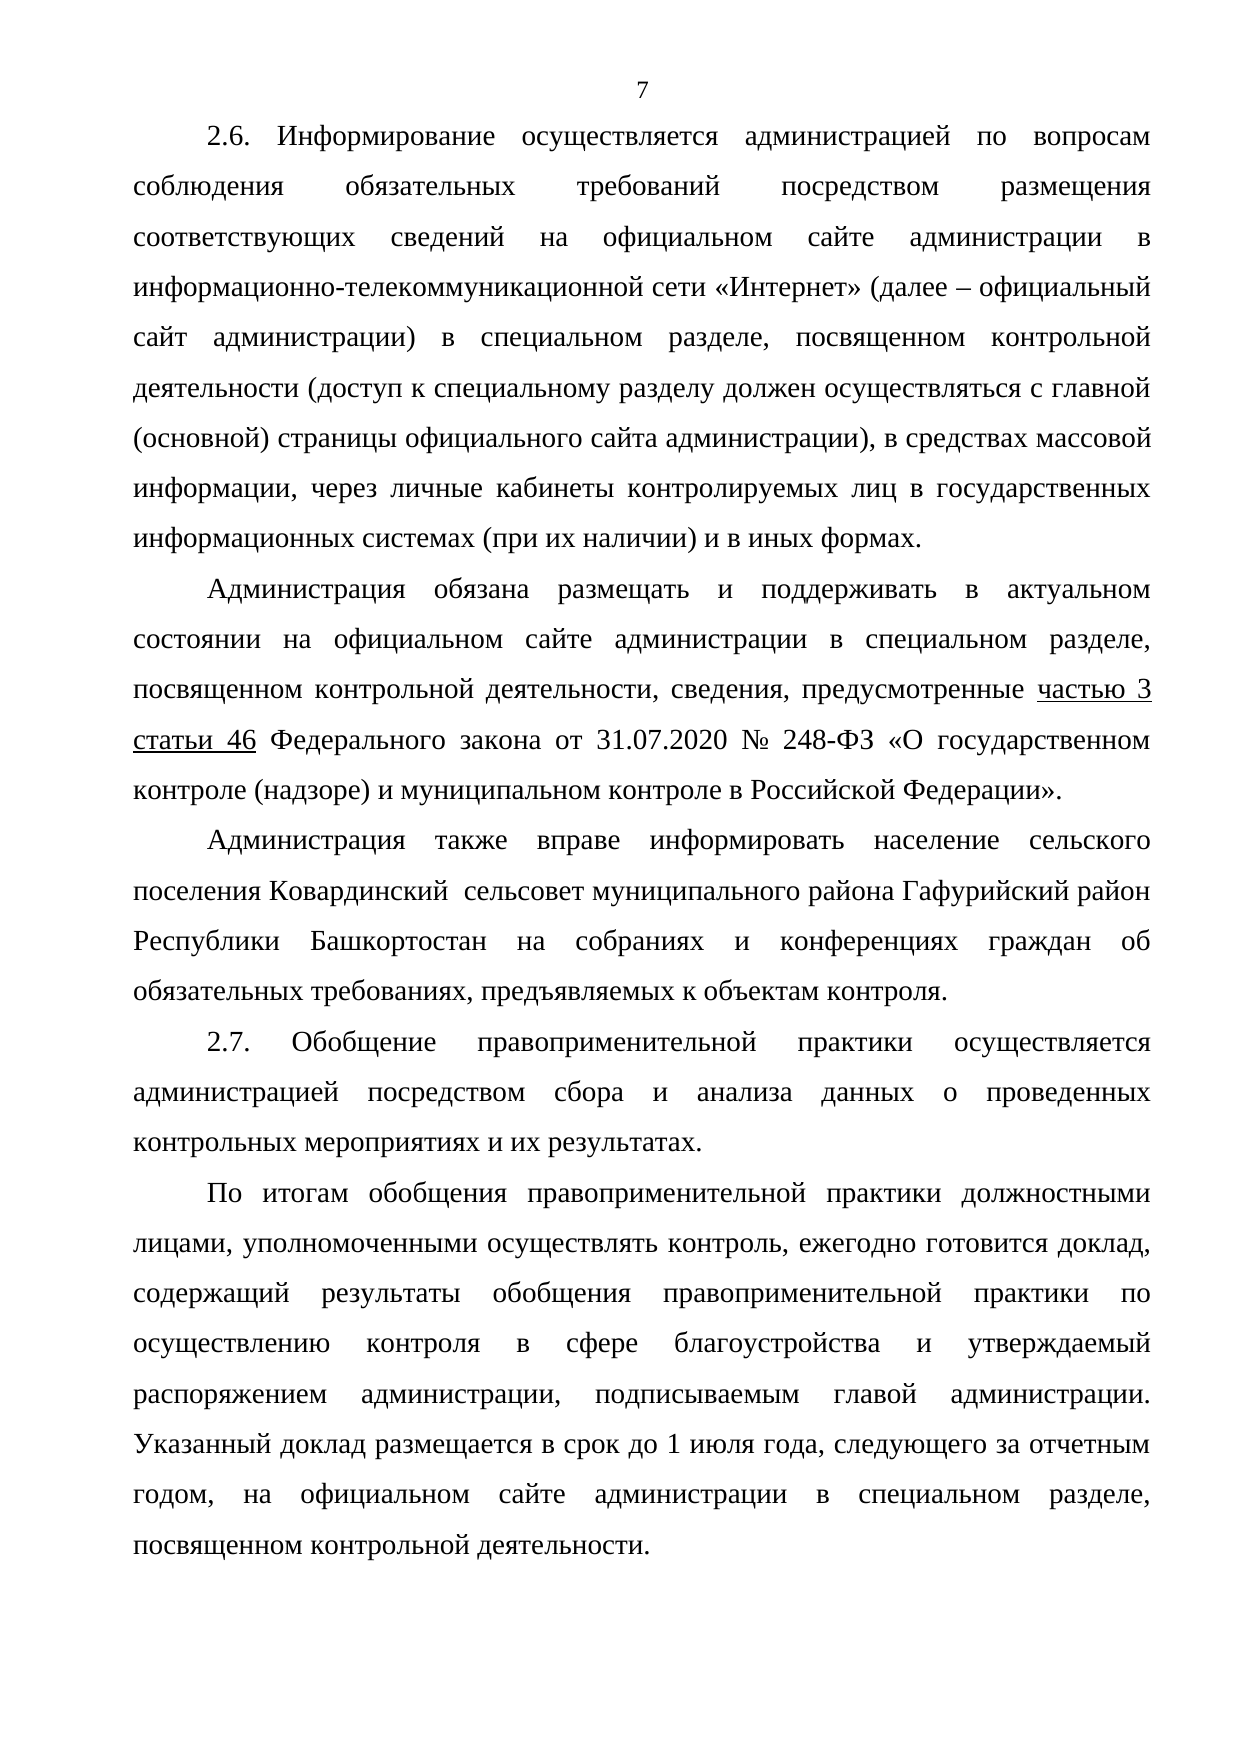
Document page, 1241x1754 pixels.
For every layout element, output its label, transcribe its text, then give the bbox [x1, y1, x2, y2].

text Администрация обязана размещать и поддерживать в актуальном состоянии на официальном сайте администрации в специальном разделе, посвященном контрольной деятельности, сведения, предусмотренные частью 3 статьи 46 Федерального закона от 31.07.2020 № 248-ФЗ «О государственном контроле (надзоре) и муниципальном контроле в Российской Федерации». [133, 571, 1152, 806]
text По итогам обобщения правоприменительной практики должностными лицами, уполномоченными осуществлять контроль, ежегодно готовится доклад, содержащий результаты обобщения правоприменительной практики по осуществлению контроля в сфере благоустройства и утверждаемый распоряжением администрации, подписываемым главой администрации. Указанный доклад размещается в срок до 1 июля года, следующего за отчетным годом, на официальном сайте администрации в специальном разделе, посвященном контрольной деятельности. [133, 1175, 1152, 1560]
text 2.6. Информирование осуществляется администрацией по вопросам соблюдения обязательных требований посредством размещения соответствующих сведений на официальном сайте администрации в информационно-телекоммуникационной сети «Интернет» (далее – официальный сайт администрации) в специальном разделе, посвященном контрольной деятельности (доступ к специальному разделу должен осуществляться с главной (основной) страницы официального сайта администрации), в средствах массовой информации, через личные кабинеты контролируемых лиц в государственных информационных системах (при их наличии) и в иных формах. [133, 118, 1152, 554]
text Администрация также вправе информировать население сельского поселения Ковардинский сельсовет муниципального района Гафурийский район Республики Башкортостан на собраниях и конференциях граждан об обязательных требованиях, предъявляемых к объектам контроля. [133, 822, 1152, 1007]
text 2.7. Обобщение правоприменительной практики осуществляется администрацией посредством сбора и анализа данных о проведенных контрольных мероприятиях и их результатах. [133, 1024, 1152, 1158]
